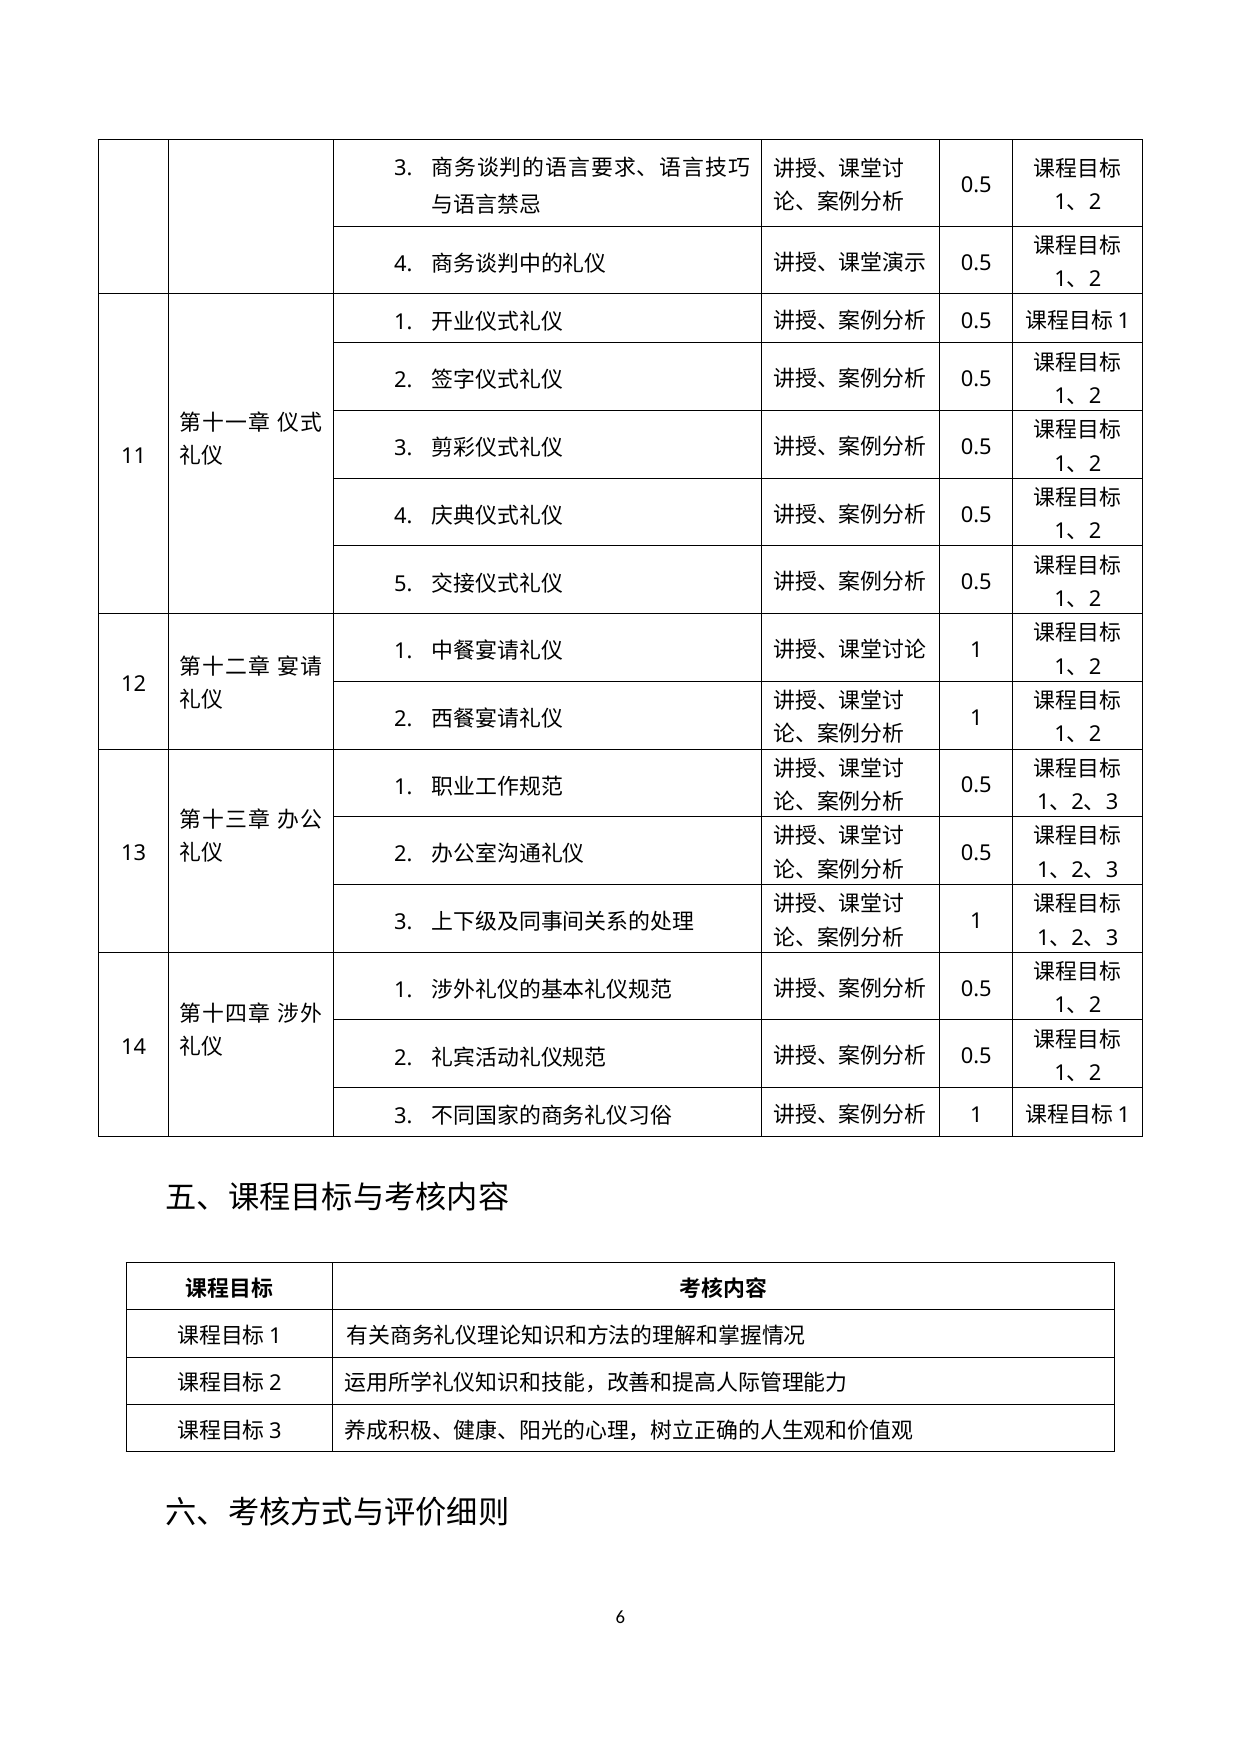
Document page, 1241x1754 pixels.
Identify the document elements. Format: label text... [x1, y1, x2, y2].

table_cell 开业仪式礼仪 [334, 294, 761, 342]
table_cell 课程目标3 [127, 1405, 332, 1451]
table_cell 商务谈判中的礼仪 [334, 227, 761, 293]
table_cell 讲授、课堂讨论、案例分析 [762, 682, 939, 748]
table_cell 第十二章 宴请礼仪 [169, 614, 333, 748]
table_cell 讲授、课堂讨论、案例分析 [762, 750, 939, 816]
table_cell 讲授、课堂演示 [762, 227, 939, 293]
table_cell 礼宾活动礼仪规范 [334, 1020, 761, 1087]
table_cell 课程目标1 [1013, 1088, 1142, 1136]
table_cell 讲授、案例分析 [762, 953, 939, 1019]
table_cell 课程目标1 [1013, 294, 1142, 342]
table_cell 第十一章 仪式礼仪 [169, 294, 333, 613]
table_cell 第十四章 涉外礼仪 [169, 953, 333, 1136]
table_cell 讲授、课堂讨论、案例分析 [762, 885, 939, 952]
table_cell 课程目标1、2、3 [1013, 885, 1142, 952]
table_cell 0.5 [940, 294, 1012, 342]
table_cell 讲授、案例分析 [762, 546, 939, 613]
table_cell 1 [940, 614, 1012, 681]
table_cell 涉外礼仪的基本礼仪规范 [334, 953, 761, 1019]
table_cell 讲授、案例分析 [762, 1020, 939, 1087]
table_cell 讲授、案例分析 [762, 1088, 939, 1136]
table_cell 交接仪式礼仪 [334, 546, 761, 613]
table_cell 课程目标1、2 [1013, 140, 1142, 226]
table_cell 第十三章 办公礼仪 [169, 750, 333, 952]
table_cell 1 [940, 682, 1012, 748]
table_header 课程目标 [127, 1263, 332, 1309]
table_cell 课程目标1、2 [1013, 411, 1142, 478]
table_cell 讲授、课堂讨论 [762, 614, 939, 681]
text 六、考核方式与评价细则 [165, 1477, 1075, 1542]
table_cell 12 [99, 614, 168, 748]
table_cell 0.5 [940, 227, 1012, 293]
table_cell 1 [940, 1088, 1012, 1136]
table_cell 不同国家的商务礼仪习俗 [334, 1088, 761, 1136]
table_cell 课程目标1、2 [1013, 614, 1142, 681]
table_cell 课程目标1、2、3 [1013, 817, 1142, 884]
table_cell 上下级及同事间关系的处理 [334, 885, 761, 952]
table_cell 西餐宴请礼仪 [334, 682, 761, 748]
table_cell 剪彩仪式礼仪 [334, 411, 761, 478]
table_cell 讲授、案例分析 [762, 343, 939, 410]
text 五、课程目标与考核内容 [165, 1162, 1075, 1227]
table_cell 讲授、案例分析 [762, 294, 939, 342]
table_cell 职业工作规范 [334, 750, 761, 816]
table_cell 课程目标1、2 [1013, 1020, 1142, 1087]
table_cell 1 [940, 885, 1012, 952]
table_cell 0.5 [940, 140, 1012, 226]
table_cell 课程目标1、2 [1013, 682, 1142, 748]
table_cell 中餐宴请礼仪 [334, 614, 761, 681]
table_cell 办公室沟通礼仪 [334, 817, 761, 884]
table_cell 签字仪式礼仪 [334, 343, 761, 410]
table_cell 13 [99, 750, 168, 952]
table_cell 0.5 [940, 411, 1012, 478]
table_cell 课程目标1 [127, 1310, 332, 1357]
table_cell 0.5 [940, 817, 1012, 884]
table_cell 讲授、案例分析 [762, 479, 939, 545]
table_header 考核内容 [333, 1263, 1114, 1309]
table_cell 讲授、课堂讨论、案例分析 [762, 817, 939, 884]
table_cell 课程目标1、2 [1013, 343, 1142, 410]
table_cell 有关商务礼仪理论知识和方法的理解和掌握情况 [333, 1310, 1114, 1357]
table_cell 课程目标1、2 [1013, 227, 1142, 293]
table_cell 商务谈判的语言要求、语言技巧与语言禁忌 [334, 140, 761, 226]
table_cell 0.5 [940, 479, 1012, 545]
table_cell 课程目标2 [127, 1358, 332, 1404]
table_cell 课程目标1、2 [1013, 546, 1142, 613]
table_cell 庆典仪式礼仪 [334, 479, 761, 545]
table_cell 运用所学礼仪知识和技能，改善和提高人际管理能力 [333, 1358, 1114, 1404]
table_cell 课程目标1、2 [1013, 479, 1142, 545]
table_cell 0.5 [940, 750, 1012, 816]
table_cell 课程目标1、2、3 [1013, 750, 1142, 816]
table_cell 讲授、课堂讨论、案例分析 [762, 140, 939, 226]
table_cell 养成积极、健康、阳光的心理，树立正确的人生观和价值观 [333, 1405, 1114, 1451]
table_cell 讲授、案例分析 [762, 411, 939, 478]
table_cell 0.5 [940, 343, 1012, 410]
table_cell 14 [99, 953, 168, 1136]
table_cell 0.5 [940, 546, 1012, 613]
table_cell 0.5 [940, 1020, 1012, 1087]
table_cell 课程目标1、2 [1013, 953, 1142, 1019]
table_cell 0.5 [940, 953, 1012, 1019]
table_cell 11 [99, 294, 168, 613]
